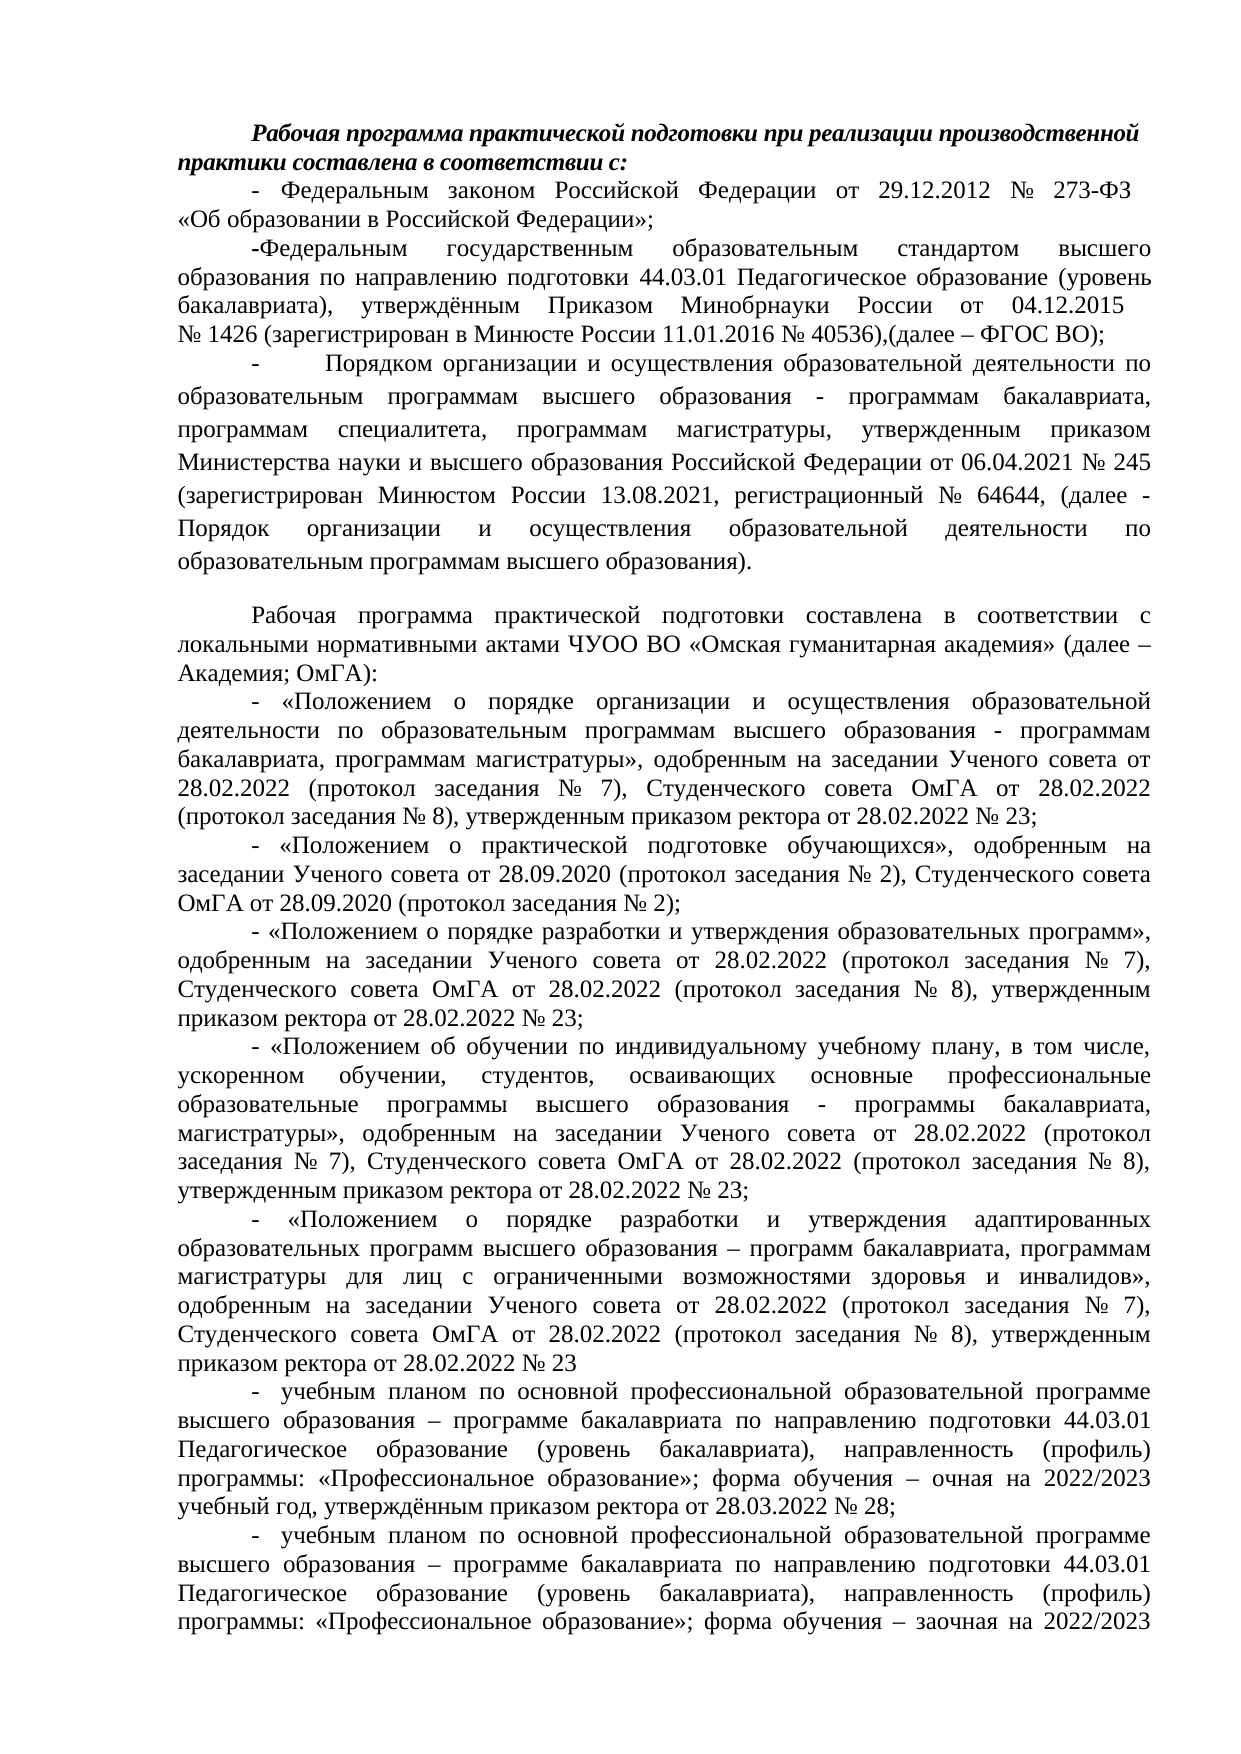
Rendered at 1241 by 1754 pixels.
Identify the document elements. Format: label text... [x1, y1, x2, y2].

text - «Положением о порядке разработки и утверждения образовательных программ», одобренным на заседании Ученого совета от 28.02.2022 (протокол заседания № 7), Студенческого совета ОмГА от 28.02.2022 (протокол заседания № 8), утвержденным приказом ректора от 28.02.2022 № 23; [177, 916, 1152, 1031]
text -Федеральным государственным образовательным стандартом высшего образования по направлению подготовки 44.03.01 Педагогическое образование (уровень бакалавриата), утверждённым Приказом Минобрнауки России от 04.12.2015 № 1426 (зарегистрирован в Минюсте России 11.01.2016 № 40536),(далее – ФГОС ВО); [177, 233, 1152, 348]
text Рабочая программа практической подготовки составлена в соответствии с локальными нормативными актами ЧУОО ВО «Омская гуманитарная академия» (далее – Академия; ОмГА): [177, 600, 1152, 686]
text - «Положением о порядке разработки и утверждения адаптированных образовательных программ высшего образования – программ бакалавриата, программам магистратуры для лиц с ограниченными возможностями здоровья и инвалидов», одобренным на заседании Ученого совета от 28.02.2022 (протокол заседания № 7), Студенческого совета ОмГА от 28.02.2022 (протокол заседания № 8), утвержденным приказом ректора от 28.02.2022 № 23 [177, 1204, 1152, 1376]
text - «Положением о практической подготовке обучающихся», одобренным на заседании Ученого совета от 28.09.2020 (протокол заседания № 2), Студенческого совета ОмГА от 28.09.2020 (протокол заседания № 2); [177, 830, 1152, 916]
text - Порядком организации и осуществления образовательной деятельности по образовательным программам высшего образования - программам бакалавриата, программам специалитета, программам магистратуры, утвержденным приказом Министерства науки и высшего образования Российской Федерации от 06.04.2021 № 245 (зарегистрирован Минюстом России 13.08.2021, регистрационный № 64644, (далее - Порядок организации и осуществления образовательной деятельности по образовательным программам высшего образования). [177, 348, 1152, 575]
text - учебным планом по основной профессиональной образовательной программе высшего образования – программе бакалавриата по направлению подготовки 44.03.01 Педагогическое образование (уровень бакалавриата), направленность (профиль) программы: «Профессиональное образование»; форма обучения – очная на 2022/2023 учебный год, утверждённым приказом ректора от 28.03.2022 № 28; [177, 1376, 1152, 1520]
text Рабочая программа практической подготовки при реализации производственной практики составлена в соответствии с: [177, 118, 1152, 176]
text - «Положением об обучении по индивидуальному учебному плану, в том числе, ускоренном обучении, студентов, осваивающих основные профессиональные образовательные программы высшего образования - программы бакалавриата, магистратуры», одобренным на заседании Ученого совета от 28.02.2022 (протокол заседания № 7), Студенческого совета ОмГА от 28.02.2022 (протокол заседания № 8), утвержденным приказом ректора от 28.02.2022 № 23; [177, 1031, 1152, 1204]
text - «Положением о порядке организации и осуществления образовательной деятельности по образовательным программам высшего образования - программам бакалавриата, программам магистратуры», одобренным на заседании Ученого совета от 28.02.2022 (протокол заседания № 7), Студенческого совета ОмГА от 28.02.2022 (протокол заседания № 8), утвержденным приказом ректора от 28.02.2022 № 23; [177, 686, 1152, 830]
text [177, 1520, 1152, 1635]
text - Федеральным законом Российской Федерации от 29.12.2012 № 273-ФЗ «Об образовании в Российской Федерации»; [177, 176, 1152, 233]
